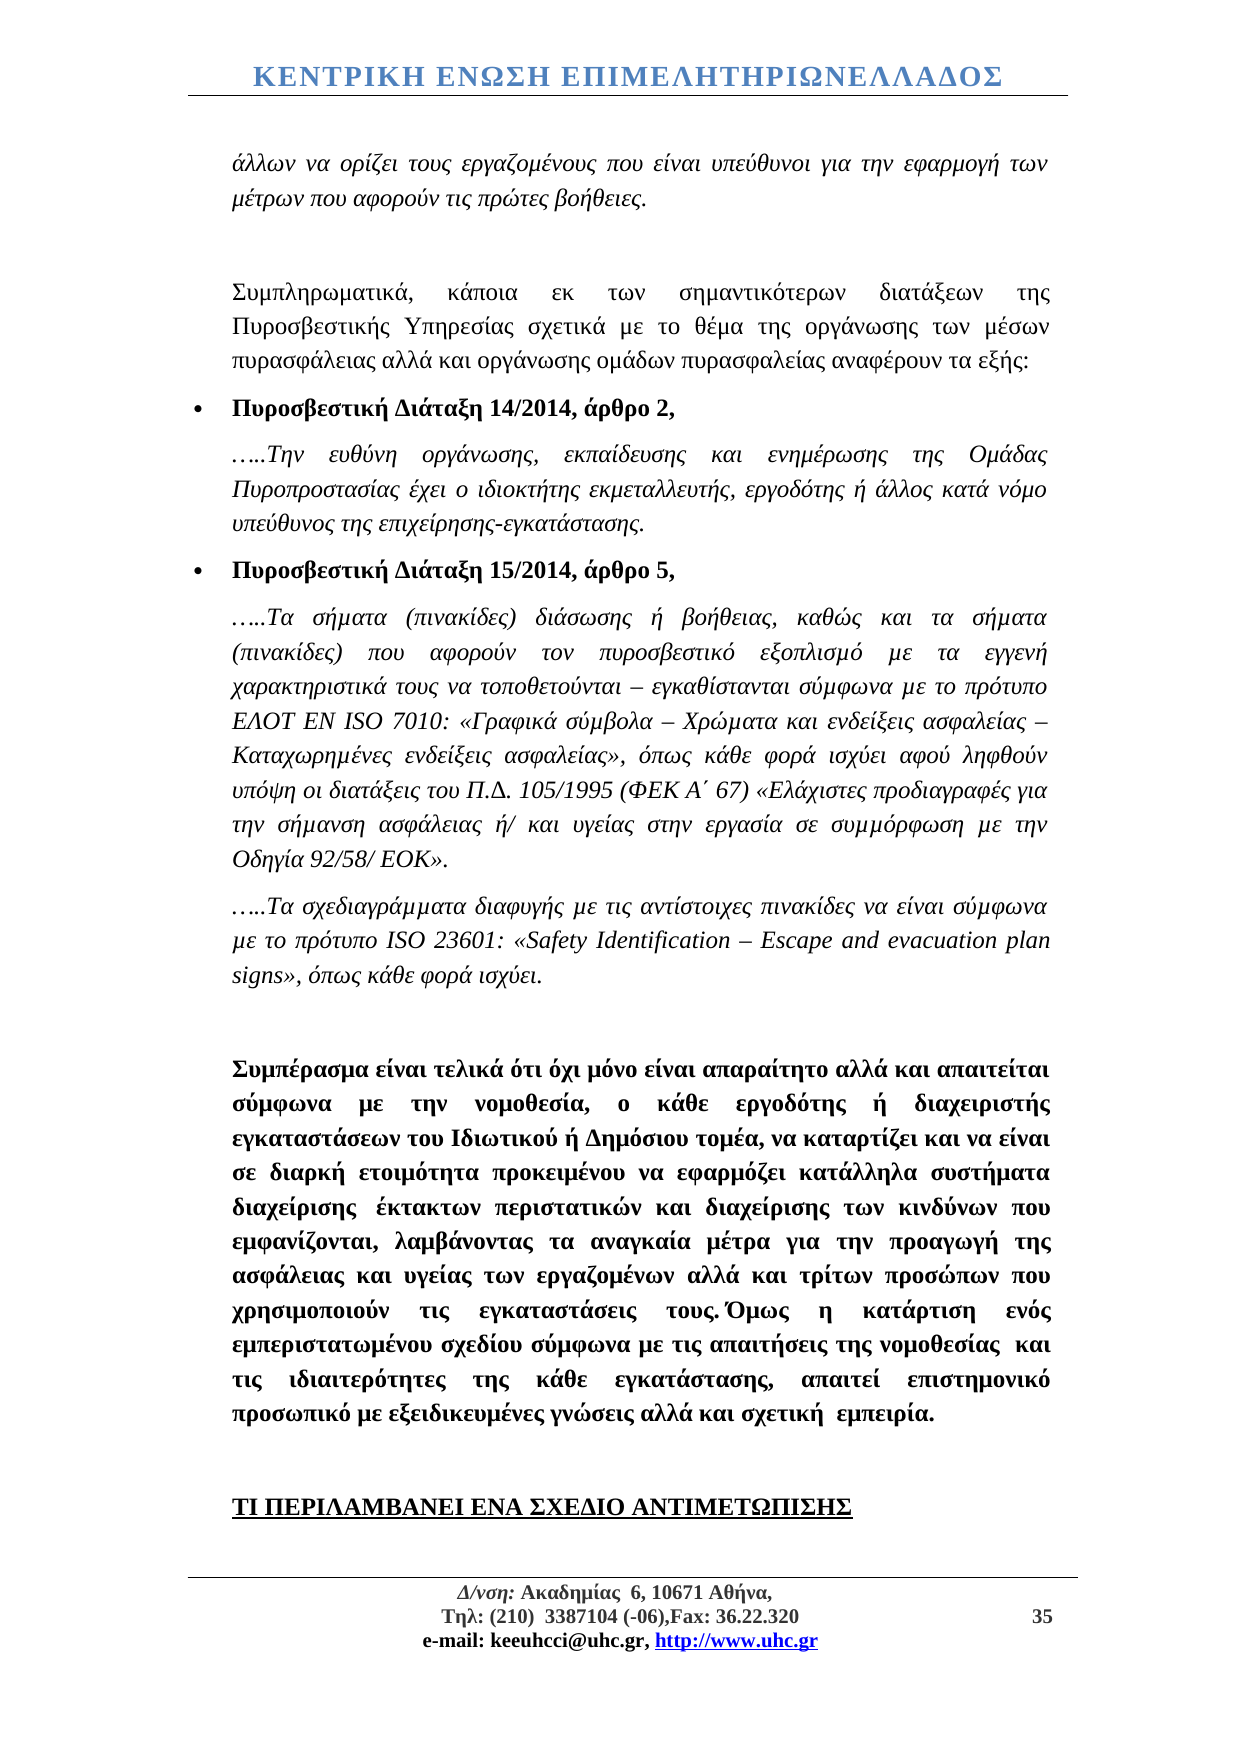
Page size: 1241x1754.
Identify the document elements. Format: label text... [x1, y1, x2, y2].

text …..Τα σήµατα (πινακίδες) διάσωσης ή βοήθειας, καθώς και τα σήµατα (πινακίδες) που αφορούν τον πυροσβεστικό εξοπλισµό µε τα εγγενή χαρακτηριστικά τους να τοποθετούνται – εγκαθίστανται σύµφωνα µε το πρότυπο ΕΛΟΤ ΕΝ ISO 7010: «Γραφικά σύµβολα – Χρώµατα και ενδείξεις ασφαλείας – Καταχωρηµένες ενδείξεις ασφαλείας», όπως κάθε φορά ισχύει αφού ληφθούν υπόψη οι διατάξεις του Π.∆. 105/1995 (ΦΕΚ Α΄ 67) «Ελάχιστες προδιαγραφές για την σήµανση ασφάλειας ή/ και υγείας στην εργασία σε συµµόρφωση µε την Οδηγία 92/58/ EOK». [232, 602, 1051, 873]
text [232, 148, 1051, 211]
text …..Την ευθύνη οργάνωσης, εκπαίδευσης και ενημέρωσης της Ομάδας Πυροπροστασίας έχει ο ιδιοκτήτης εκμεταλλευτής, εργοδότης ή άλλος κατά νόμο υπεύθυνος της επιχείρησης-εγκατάστασης. [232, 439, 1051, 537]
text ΤΙ ΠΕΡΙΛΑΜΒΑΝΕΙ ΕΝΑ ΣΧΕΔΙΟ ΑΝΤΙΜΕΤΩΠΙΣΗΣ [232, 1492, 1051, 1521]
text Συμπληρωματικά, κάποια εκ των σημαντικότερων διατάξεων της Πυροσβεστικής Υπηρεσίας σχετικά με το θέμα της οργάνωσης των μέσων πυρασφάλειας αλλά και οργάνωσης ομάδων πυρασφαλείας αναφέρουν τα εξής: [232, 277, 1051, 374]
list Πυροσβεστική Διάταξη 14/2014, άρθρο 2, [194, 393, 1051, 421]
text Συμπέρασμα είναι τελικά ότι όχι μόνο είναι απαραίτητο αλλά και απαιτείται σύμφωνα με την νομοθεσία, ο κάθε εργοδότης ή διαχειριστής εγκαταστάσεων του Ιδιωτικού ή Δημόσιου τομέα, να καταρτίζει και να είναι σε διαρκή ετοιμότητα προκειμένου να εφαρμόζει κατάλληλα συστήματα διαχείρισης έκτακτων περιστατικών και διαχείρισης των κινδύνων που εμφανίζονται, λαμβάνοντας τα αναγκαία μέτρα για την προαγωγή της ασφάλειας και υγείας των εργαζομένων αλλά και τρίτων προσώπων που χρησιμοποιούν τις εγκαταστάσεις τους. Όμως η κατάρτιση ενός εμπεριστατωμένου σχεδίου σύμφωνα με τις απαιτήσεις της νομοθεσίας και τις ιδιαιτερότητες της κάθε εγκατάστασης, απαιτεί επιστημονικό προσωπικό με εξειδικευμένες γνώσεις αλλά και σχετική εμπειρία. [232, 1054, 1051, 1427]
text …..Τα σχεδιαγράµµατα διαφυγής µε τις αντίστοιχες πινακίδες να είναι σύµφωνα µε το πρότυπο ISO 23601: «Safety Identification – Escape and evacuation plan signs», όπως κάθε φορά ισχύει. [232, 891, 1051, 988]
list Πυροσβεστική Διάταξη 15/2014, άρθρο 5, [194, 556, 1051, 584]
